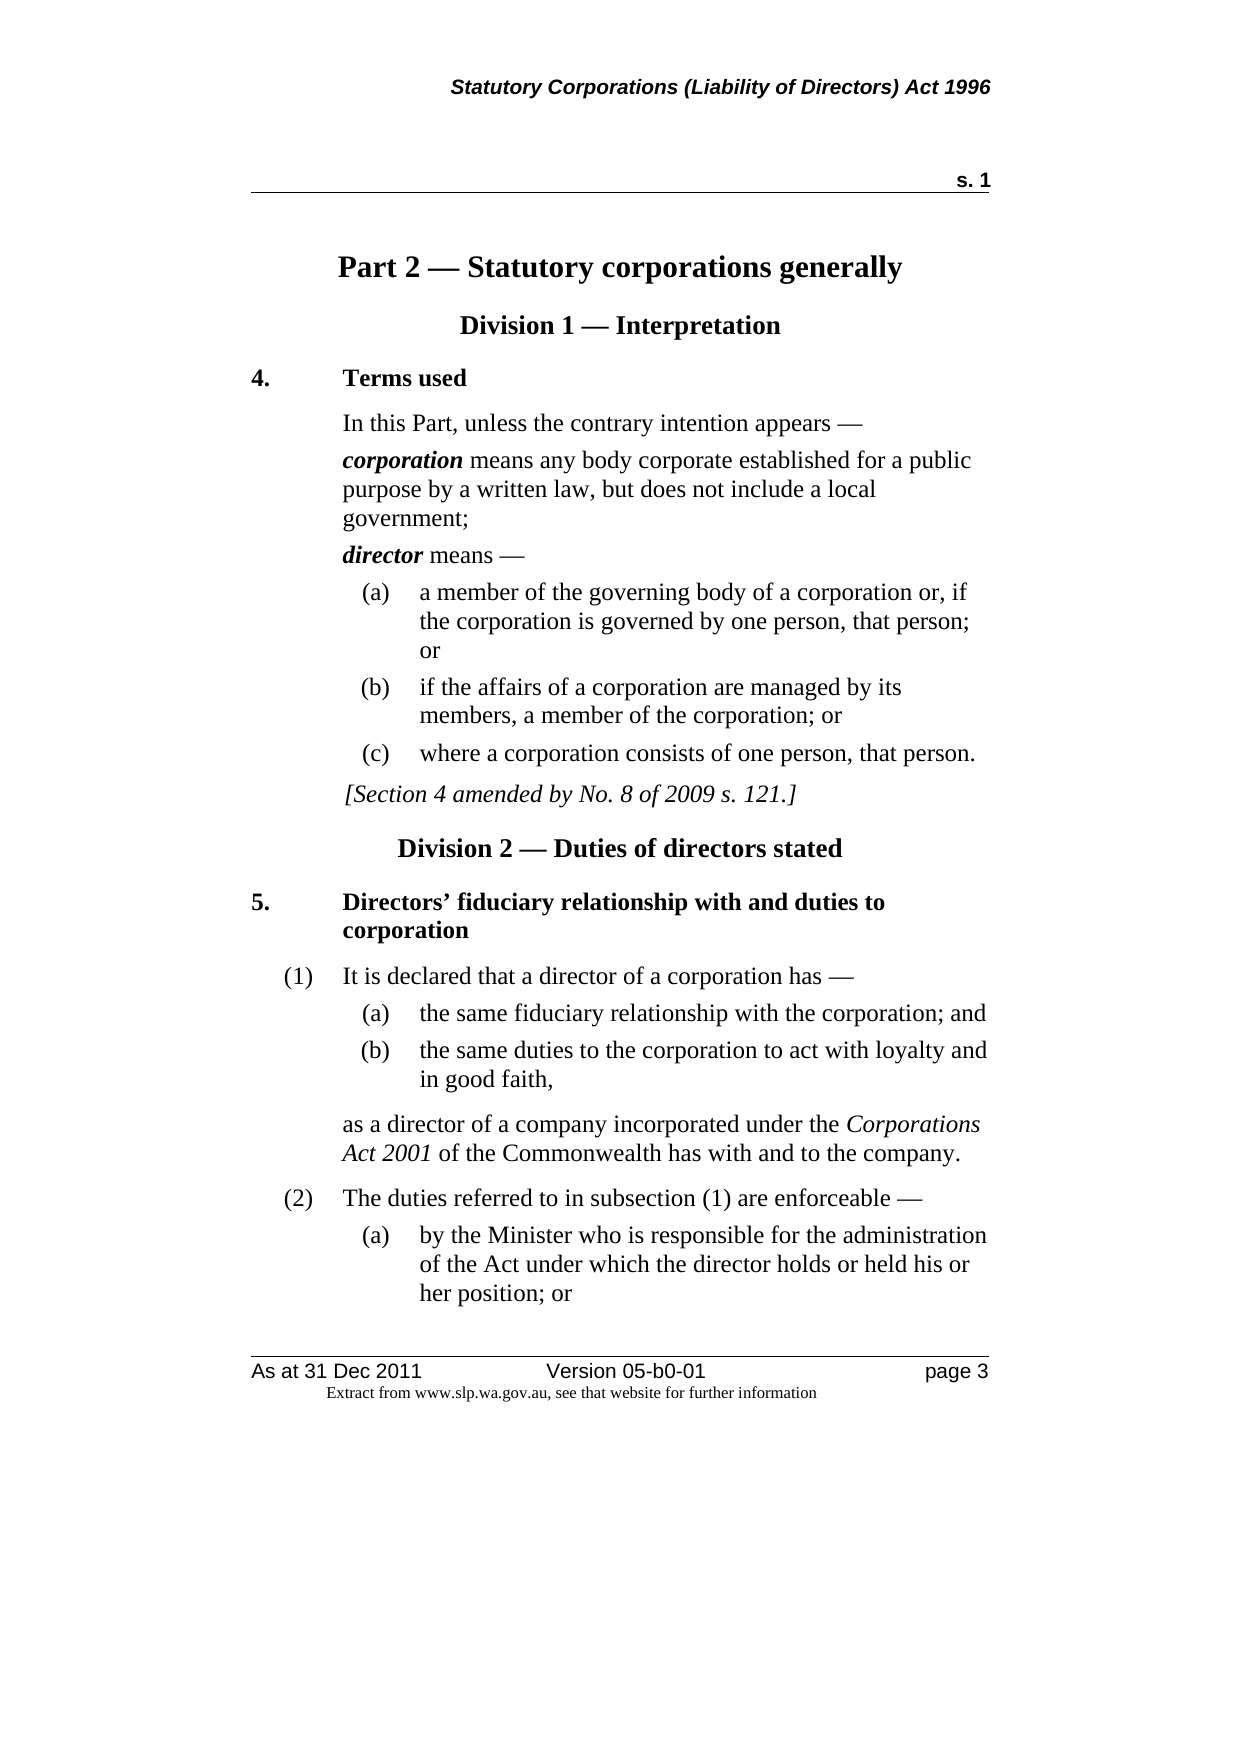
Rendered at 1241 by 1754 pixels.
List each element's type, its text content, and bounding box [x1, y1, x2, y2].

text (a) by the Minister who is responsible for the administration of the Act under which the director holds or held his or her position; or [251, 1220, 989, 1307]
text (2) The duties referred to in subsection (1) are enforceable — [251, 1183, 989, 1212]
subtitle 5. Directors’ fiduciary relationship with and duties to corporation [251, 887, 989, 944]
text (c) where a corporation consists of one person, that person. [251, 738, 989, 766]
text (b) the same duties to the corporation to act with loyalty and in good faith, [251, 1035, 989, 1092]
subtitle Part 2 — Statutory corporations generally [251, 248, 989, 284]
text (1) It is declared that a director of a corporation has — [251, 961, 989, 989]
text [Section 4 amended by No. 8 of 2009 s. 121.] [251, 779, 989, 808]
text (a) the same fiduciary relationship with the corporation; and [251, 998, 989, 1027]
subtitle Division 1 — Interpretation [251, 309, 989, 340]
text In this Part, unless the contrary intention appears — [251, 408, 989, 437]
text director means — [251, 540, 989, 569]
text as a director of a company incorporated under the Corporations Act 2001 of the Commonwealth has with and to the company. [251, 1109, 989, 1167]
subtitle Division 2 — Duties of directors stated [251, 833, 989, 864]
subtitle 4. Terms used [251, 363, 989, 392]
text (b) if the affairs of a corporation are managed by its members, a member of the corporation; or [251, 672, 989, 729]
text (a) a member of the governing body of a corporation or, if the corporation is governed by one person, that person; or [251, 577, 989, 663]
text corporation means any body corporate established for a public purpose by a written law, but does not include a local government; [251, 446, 989, 532]
